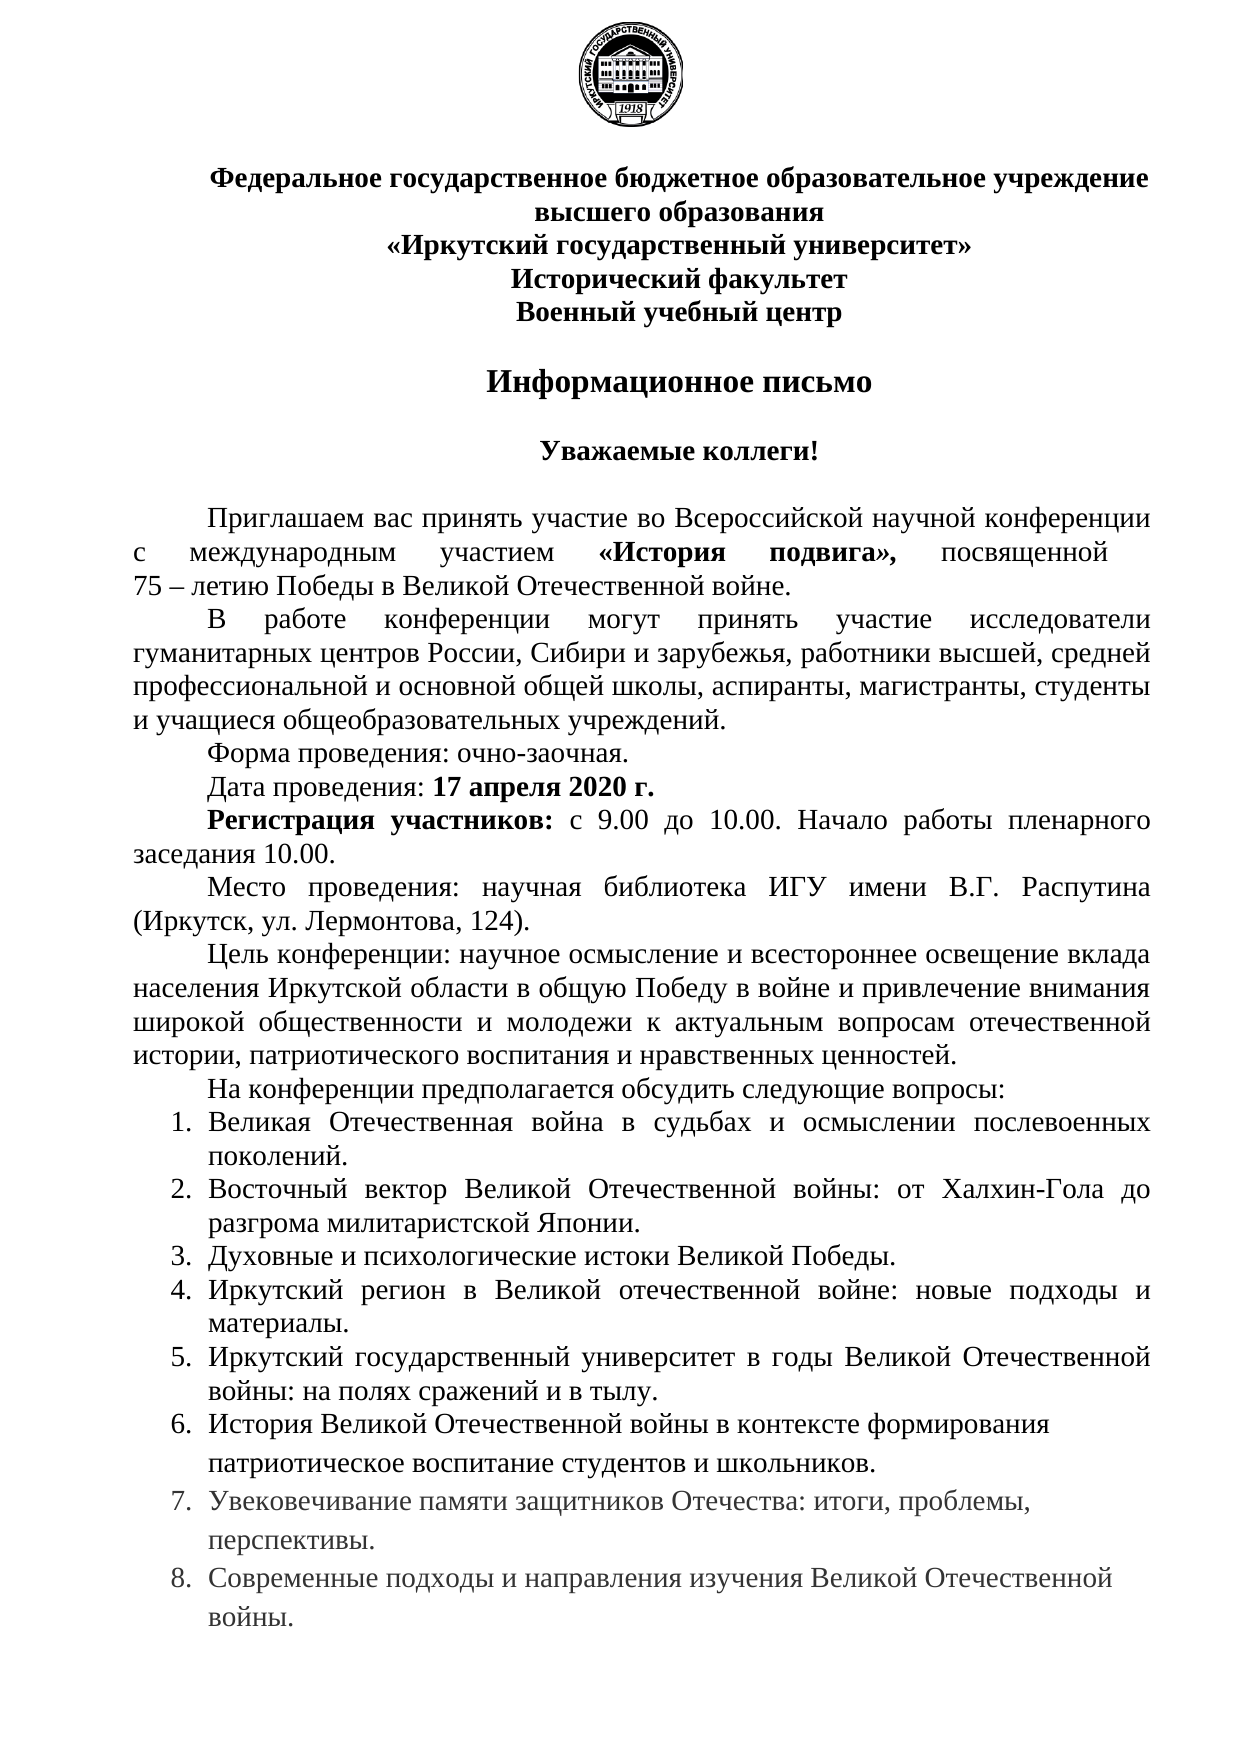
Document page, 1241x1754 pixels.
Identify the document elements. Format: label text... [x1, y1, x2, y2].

text «Иркутский государственный университет» [133, 227, 1152, 261]
text Место проведения: научная библиотека ИГУ имени В.Г. Распутина (Иркутск, ул. Лермонтова, 124). [133, 869, 1152, 937]
list Духовные и психологические истоки Великой Победы. [170, 1238, 1152, 1272]
text Цель конференции: научное осмысление и всестороннее освещение вклада населения Иркутской области в общую Победу в войне и привлечение внимания широкой общественности и молодежи к актуальным вопросам отечественной истории, патриотического воспитания и нравственных ценностей. [133, 937, 1152, 1071]
list История Великой Отечественной войны в контексте формирования патриотическое воспитание студентов и школьников. [170, 1406, 1152, 1478]
text Уважаемые коллеги! [133, 433, 1152, 467]
text В работе конференции могут принять участие исследователи гуманитарных центров России, Сибири и зарубежья, работники высшей, средней профессиональной и основной общей школы, аспиранты, магистранты, студенты и учащиеся общеобразовательных учреждений. [133, 601, 1152, 735]
list Восточный вектор Великой Отечественной войны: от Халхин-Гола до разгрома милитаристской Японии. [170, 1171, 1152, 1238]
text Военный учебный центр [133, 294, 1152, 328]
text Исторический факультет [133, 261, 1152, 294]
text Приглашаем вас принять участие во Всероссийской научной конференции с международным участием «История подвига», посвященной 75 – летию Победы в Великой Отечественной войне. [133, 501, 1152, 601]
list Увековечивание памяти защитников Отечества: итоги, проблемы, перспективы. [170, 1483, 1152, 1555]
text На конференции предполагается обсудить следующие вопросы: [133, 1071, 1152, 1104]
text Форма проведения: очно-заочная. [133, 735, 1152, 769]
text высшего образования [133, 194, 1152, 227]
picture [578, 22, 683, 127]
text Федеральное государственное бюджетное образовательное учреждение [133, 160, 1152, 194]
list Современные подходы и направления изучения Великой Отечественной войны. [170, 1560, 1152, 1632]
text Информационное письмо [133, 362, 1152, 400]
list Иркутский регион в Великой отечественной войне: новые подходы и материалы. [170, 1272, 1152, 1339]
list Великая Отечественная война в судьбах и осмыслении послевоенных поколений. [170, 1104, 1152, 1171]
list Иркутский государственный университет в годы Великой Отечественной войны: на полях сражений и в тылу. [170, 1339, 1152, 1406]
text Регистрация участников: с 9.00 до 10.00. Начало работы пленарного заседания 10.00. [133, 802, 1152, 869]
text Дата проведения: 17 апреля 2020 г. [133, 769, 1152, 802]
